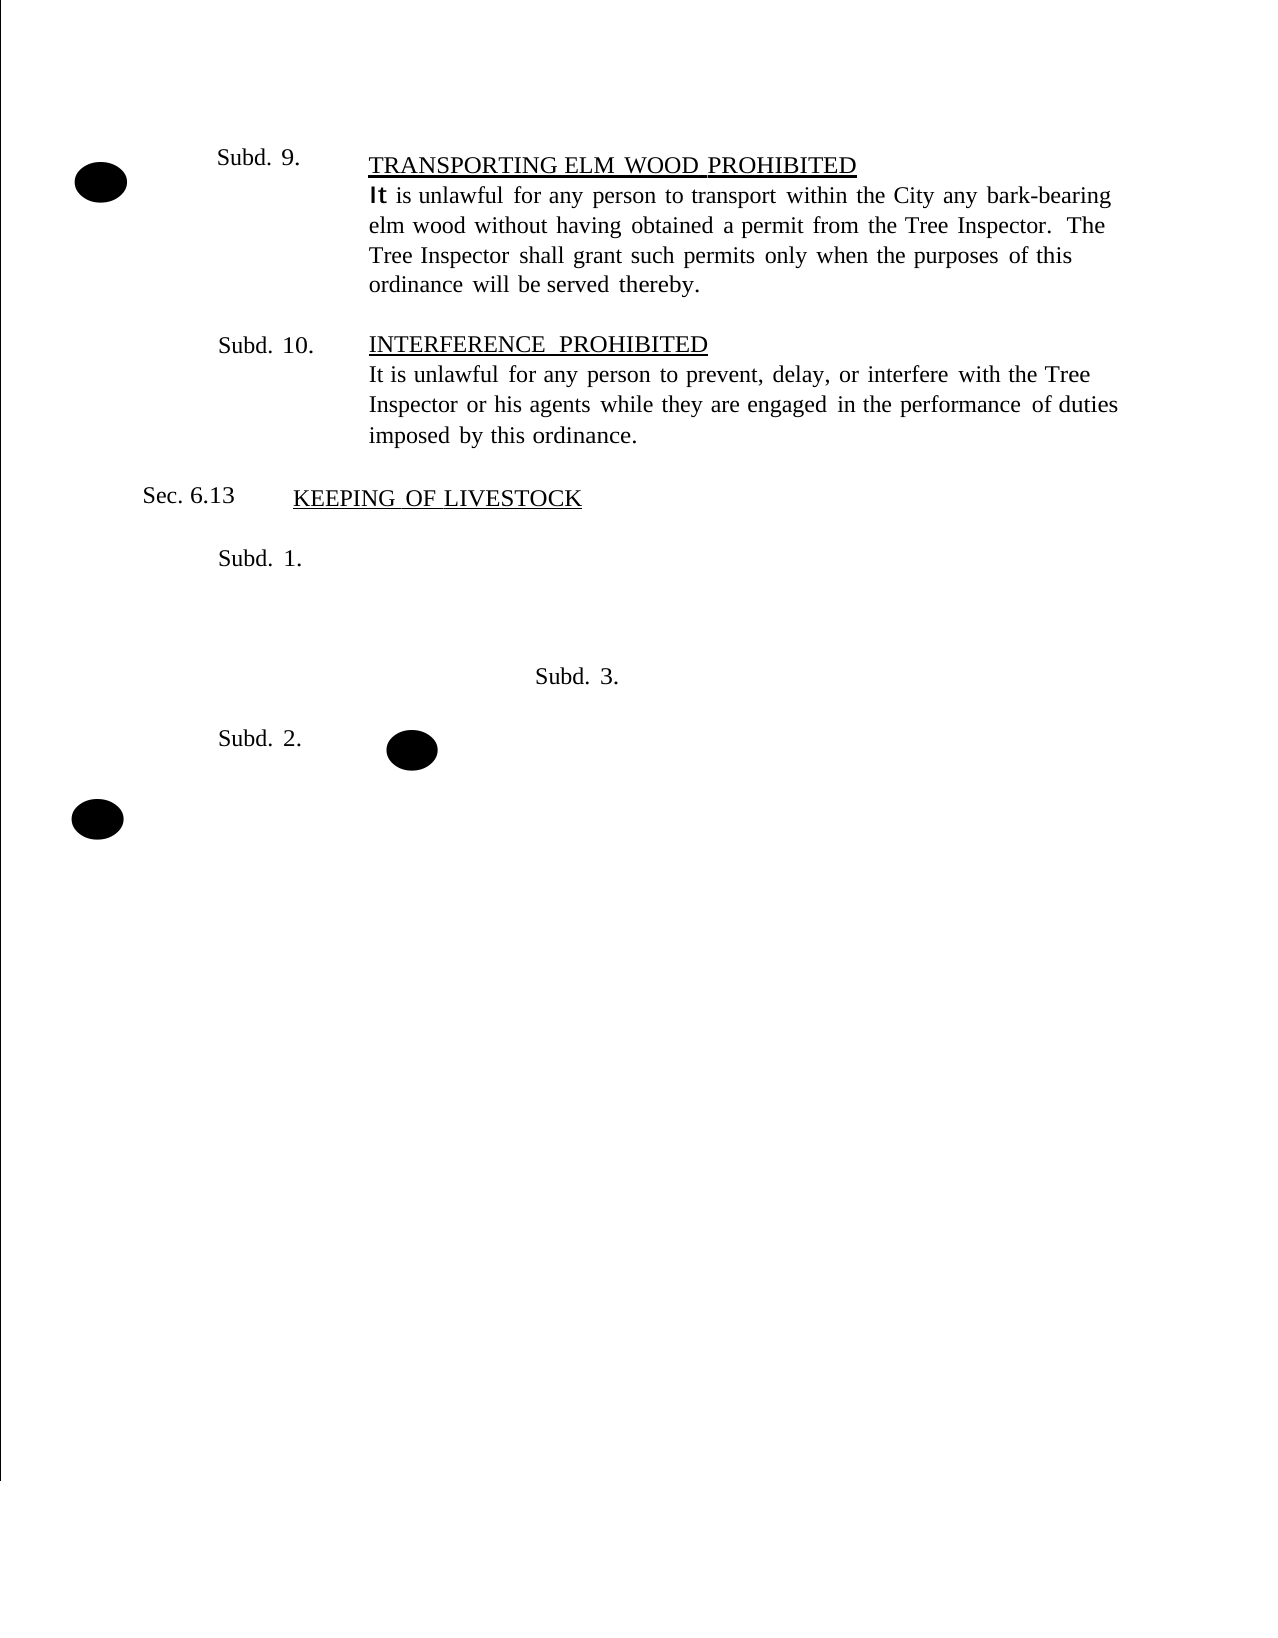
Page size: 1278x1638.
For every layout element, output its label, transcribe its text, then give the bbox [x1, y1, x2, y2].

text Subd. 10. [218, 331, 322, 359]
text It is unlawful for any person to prevent, delay, or interfere with the Tree [369, 360, 1142, 388]
text Sec. 6.13 [142, 481, 243, 508]
text It is unlawful for any person to transport within the City any bark-bearing elm wood without having obtained a permit from the Tree Inspector. The Tree Inspector shall grant such permits only when the purposes of this ordinance will be served thereby. [368, 181, 1118, 298]
text Subd. 1. [218, 544, 310, 572]
text Inspector or his agents while they are engaged in the performance of duties imposed by this ordinance. [369, 388, 1129, 449]
text INTERFERENCE PROHIBITED [369, 330, 1142, 358]
text TRANSPORTING ELM WOOD PROHIBITED [368, 151, 1142, 179]
text • [64, 749, 304, 901]
text Subd. 2. [218, 723, 309, 749]
text • Subd. 9. [67, 100, 328, 263]
text • Subd. 3. [379, 544, 1166, 832]
text KEEPING OF LIVESTOCK [293, 484, 1142, 512]
